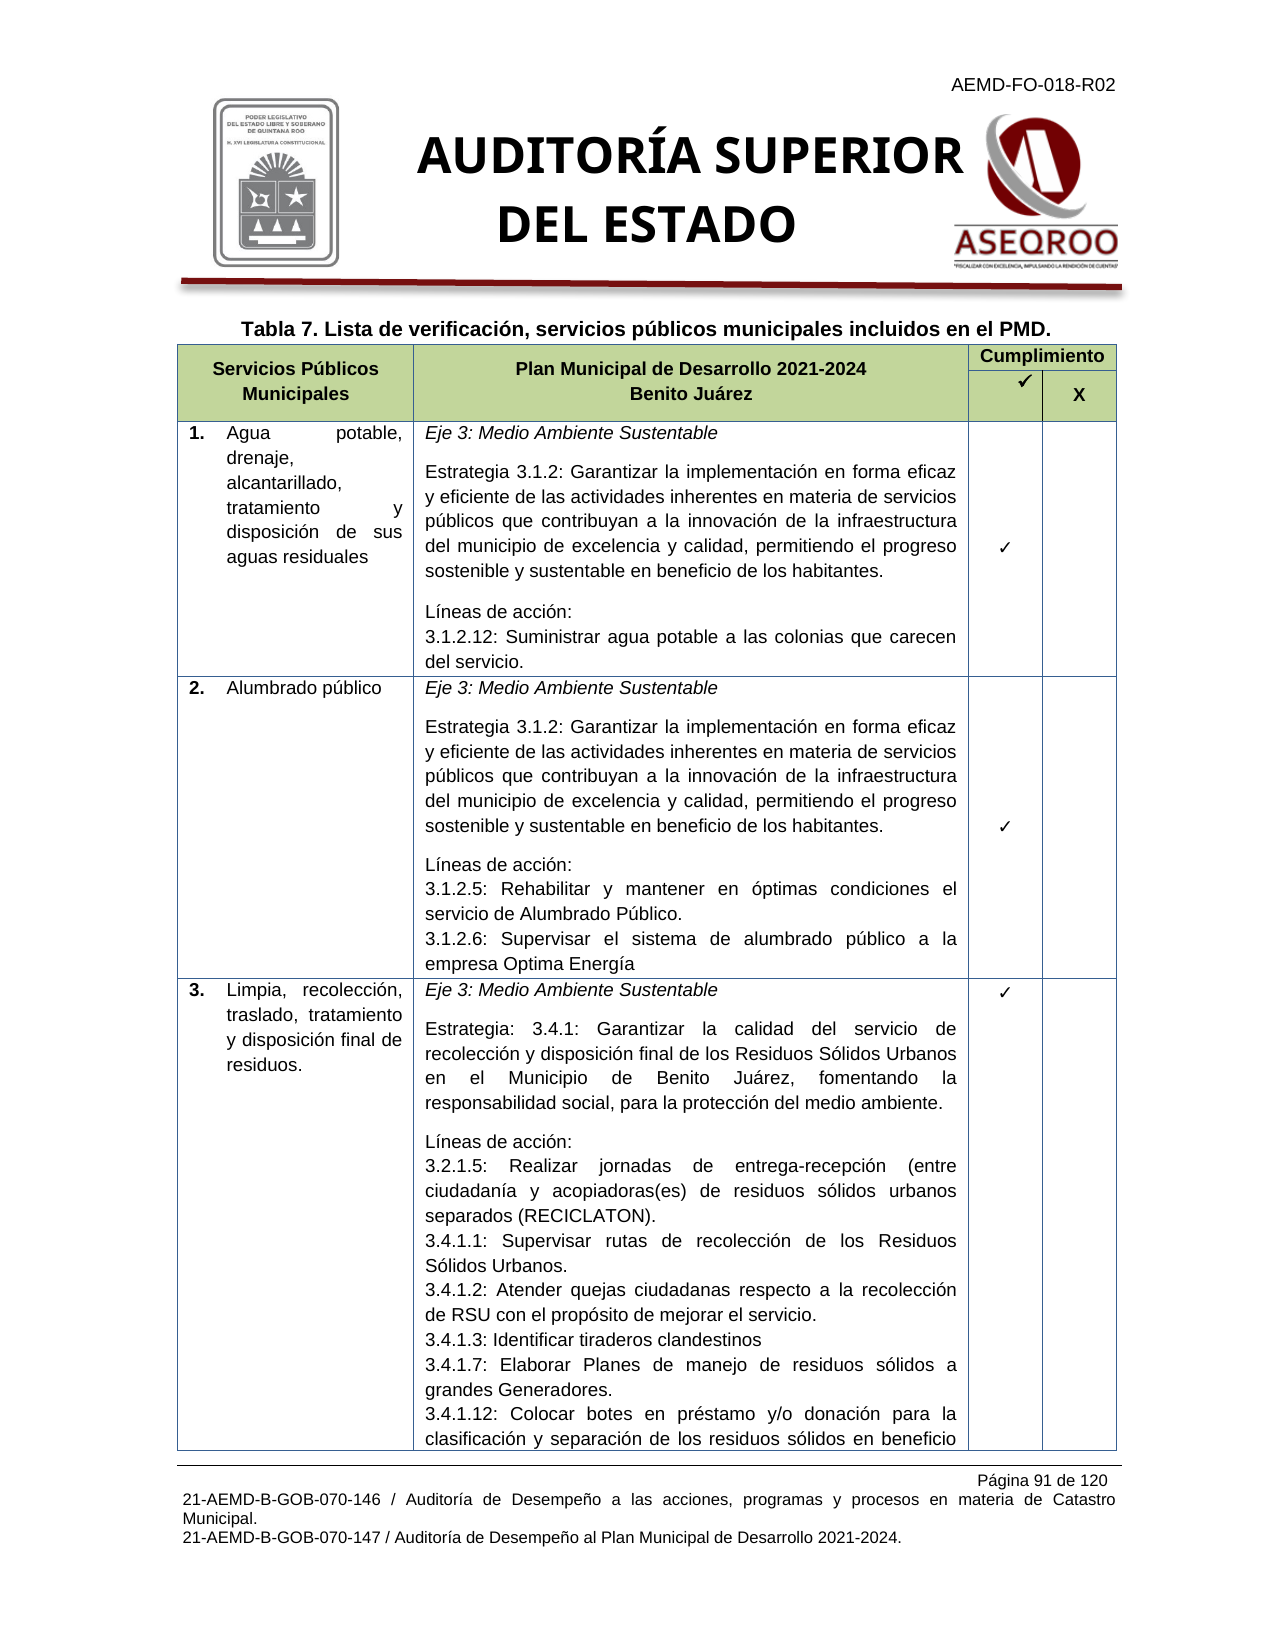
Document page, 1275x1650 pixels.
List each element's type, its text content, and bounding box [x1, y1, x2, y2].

table_cell [969, 371, 1042, 421]
table_header Plan Municipal de Desarrollo 2021-2024 Benito Juárez [414, 345, 968, 421]
table_header Cumplimiento [969, 345, 1116, 370]
table_header Servicios Públicos Municipales [178, 345, 413, 421]
table_cell Alumbrado público [178, 677, 413, 978]
table_cell X [1043, 371, 1116, 421]
table_cell [1043, 979, 1116, 1449]
text Tabla 7. Lista de verificación, servicios públicos municipales incluidos en el PMD. [177, 316, 1116, 340]
table_cell [1043, 422, 1116, 676]
table_cell Agua potable, drenaje, alcantarillado, tratamiento y disposición de sus aguas residuales [178, 422, 413, 676]
picture [954, 114, 1118, 269]
table_cell Limpia, recolección, traslado, tratamiento y disposición final de residuos. [178, 979, 413, 1449]
table_cell Eje 3: Medio Ambiente Sustentable Estrategia 3.1.2: Garantizar la implementación en forma eficaz y eficiente de las actividades inherentes en materia de servicios públicos que contribuyan a la innovación de la infraestructura del municipio de excelencia y calidad, permitiendo el progreso sostenible y sustentable en beneficio de los habitantes. Líneas de acción: 3.1.2.5: Rehabilitar y mantener en óptimas condiciones el servicio de Alumbrado Público. 3.1.2.6: Supervisar el sistema de alumbrado público a la empresa Optima Energía [414, 677, 968, 978]
table_cell ✓ [969, 677, 1042, 978]
table_cell ✓ [969, 422, 1042, 676]
table_cell [1043, 677, 1116, 978]
picture [210, 95, 340, 268]
table_cell ✓ [969, 979, 1042, 1449]
table_cell Eje 3: Medio Ambiente Sustentable Estrategia 3.1.2: Garantizar la implementación en forma eficaz y eficiente de las actividades inherentes en materia de servicios públicos que contribuyan a la innovación de la infraestructura del municipio de excelencia y calidad, permitiendo el progreso sostenible y sustentable en beneficio de los habitantes. Líneas de acción: 3.1.2.12: Suministrar agua potable a las colonias que carecen del servicio. [414, 422, 968, 676]
